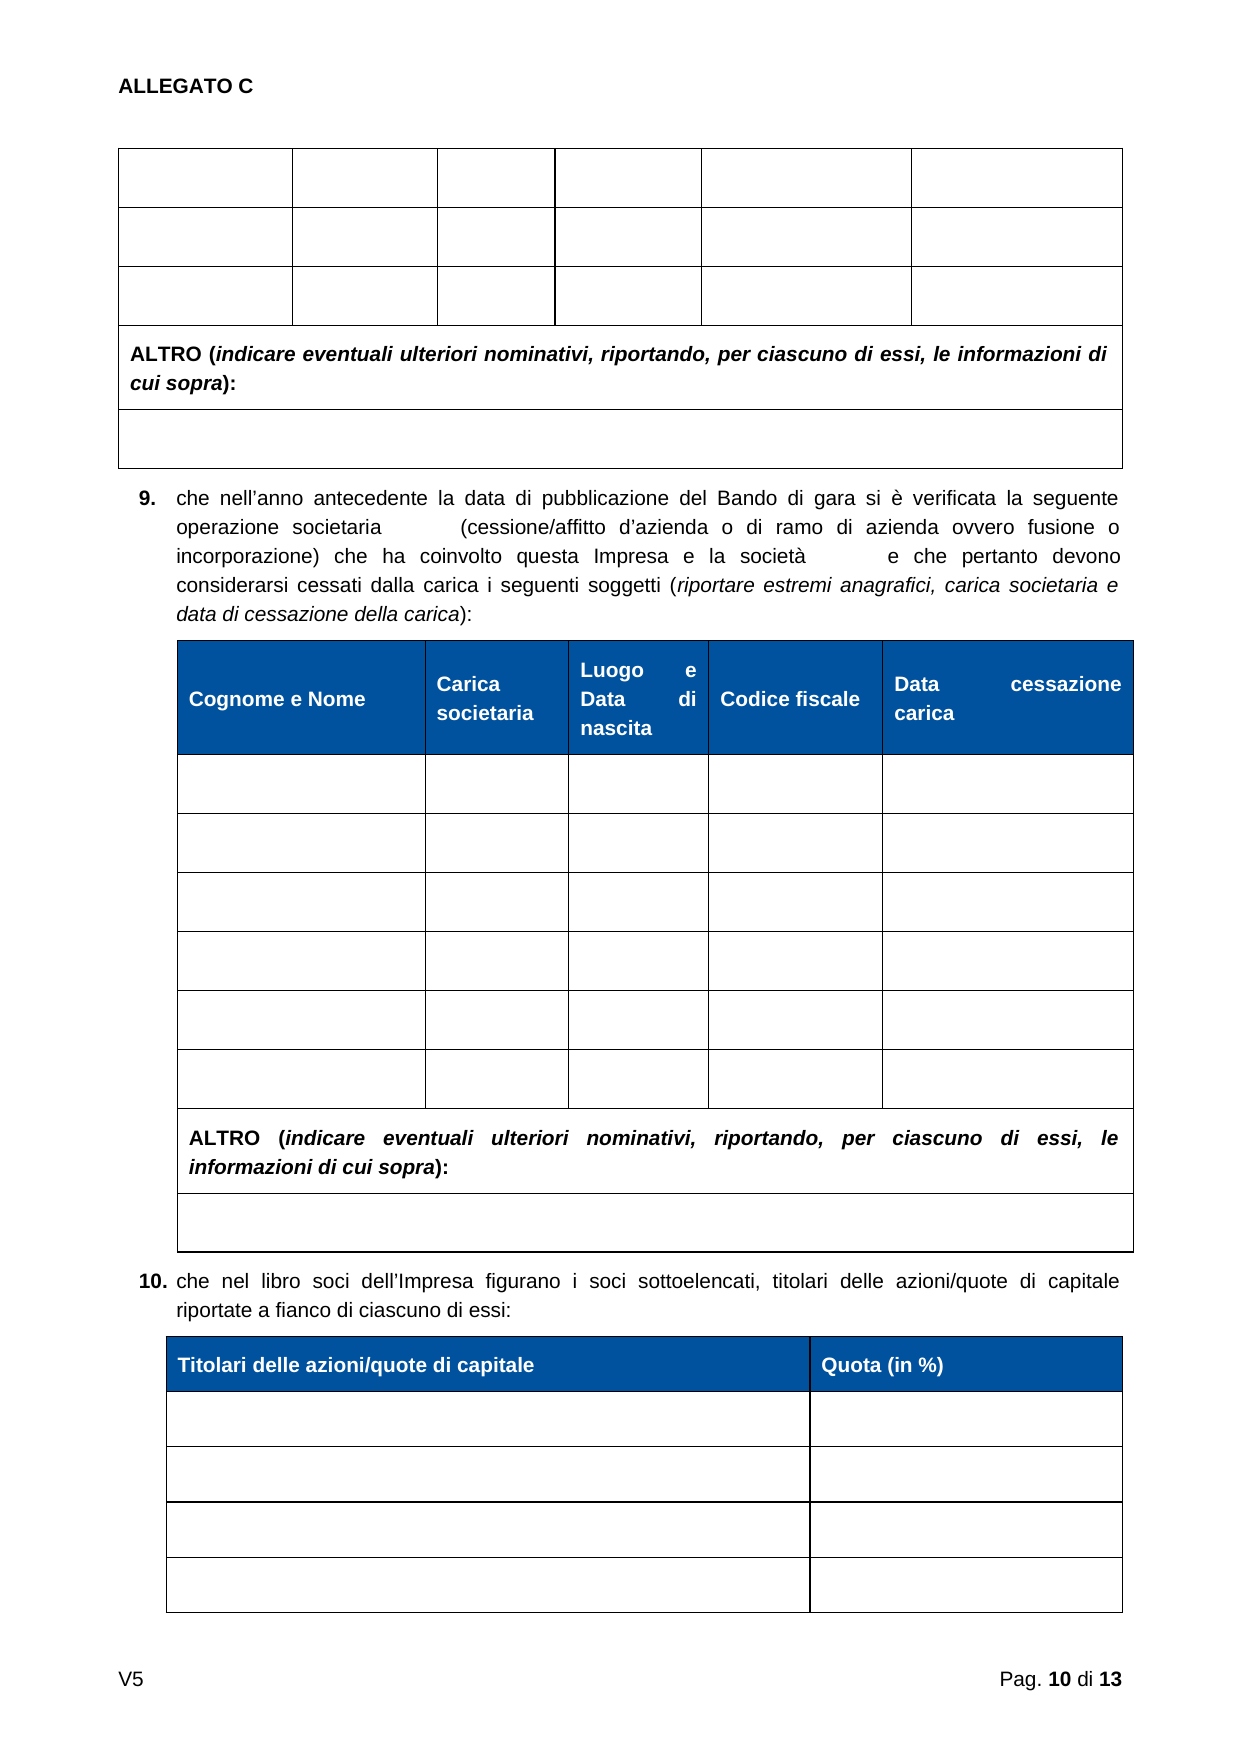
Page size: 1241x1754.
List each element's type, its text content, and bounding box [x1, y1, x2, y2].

table_cell [912, 208, 1122, 266]
table_cell [811, 1503, 1122, 1557]
table_cell [709, 873, 882, 931]
table_cell [883, 873, 1133, 931]
list che nel libro soci dell’Impresa figurano i soci sottoelencati, titolari delle azioni/quote di capitale riportate a fianco di ciascuno di essi: [139, 1265, 1121, 1323]
table_cell [709, 932, 882, 990]
table_cell [883, 991, 1133, 1049]
table_cell [426, 873, 568, 931]
table_cell [178, 1050, 425, 1108]
table_cell [178, 755, 425, 813]
table_cell [883, 755, 1133, 813]
table_cell [883, 1050, 1133, 1108]
table_cell [709, 991, 882, 1049]
table_cell [426, 755, 568, 813]
table_cell [293, 208, 437, 266]
table_cell [178, 1194, 1133, 1251]
table_cell [569, 1050, 708, 1108]
table_cell [702, 208, 911, 266]
table_cell [912, 149, 1122, 207]
table_cell [167, 1447, 809, 1501]
table_cell [569, 814, 708, 872]
table_cell [709, 814, 882, 872]
table_cell [167, 1558, 809, 1612]
table_cell [119, 208, 292, 266]
table_header Carica societaria [426, 641, 568, 754]
table_cell [438, 149, 554, 207]
table_cell [912, 267, 1122, 325]
table_cell [569, 755, 708, 813]
table_cell [438, 208, 554, 266]
table_cell [426, 991, 568, 1049]
table_header Luogo e Data di nascita [569, 641, 708, 754]
table_header Data cessazione carica [883, 641, 1133, 754]
table_cell [709, 1050, 882, 1108]
table_cell [178, 814, 425, 872]
table_cell [293, 267, 437, 325]
table_cell [811, 1447, 1122, 1501]
table_cell [556, 267, 701, 325]
table_cell [119, 267, 292, 325]
table_cell [883, 814, 1133, 872]
table_cell [569, 873, 708, 931]
table_cell [883, 932, 1133, 990]
table_cell [556, 149, 701, 207]
table_header Cognome e Nome [178, 641, 425, 754]
table_cell [119, 410, 1122, 468]
table_cell [119, 149, 292, 207]
table_header Titolari delle azioni/quote di capitale [167, 1337, 809, 1391]
table_cell ALTRO (indicare eventuali ulteriori nominativi, riportando, per ciascuno di essi, le informazioni di cui sopra): [119, 326, 1122, 409]
table_cell [438, 267, 554, 325]
table_cell [702, 149, 911, 207]
table_cell ALTRO (indicare eventuali ulteriori nominativi, riportando, per ciascuno di essi, le informazioni di cui sopra): [178, 1109, 1133, 1192]
table_header Codice fiscale [709, 641, 882, 754]
table_cell [811, 1558, 1122, 1612]
table_cell [178, 932, 425, 990]
table_cell [426, 1050, 568, 1108]
table_cell [569, 932, 708, 990]
table_cell [167, 1392, 809, 1446]
table_cell [569, 991, 708, 1049]
list che nell’anno antecedente la data di pubblicazione del Bando di gara si è verificata la seguente operazione societaria (cessione/affitto d’azienda o di ramo di azienda ovvero fusione o incorporazione) che ha coinvolto questa Impresa e la società e che pertanto devono considerarsi cessati dalla carica i seguenti soggetti (riportare estremi anagrafici, carica societaria e data di cessazione della carica): [139, 482, 1121, 628]
table_cell [811, 1392, 1122, 1446]
table_cell [293, 149, 437, 207]
table_cell [556, 208, 701, 266]
table_cell [167, 1503, 809, 1557]
table_header Quota (in %) [811, 1337, 1122, 1391]
table_cell [702, 267, 911, 325]
table_cell [426, 814, 568, 872]
table_cell [178, 991, 425, 1049]
table_cell [178, 873, 425, 931]
table_cell [709, 755, 882, 813]
table_cell [426, 932, 568, 990]
